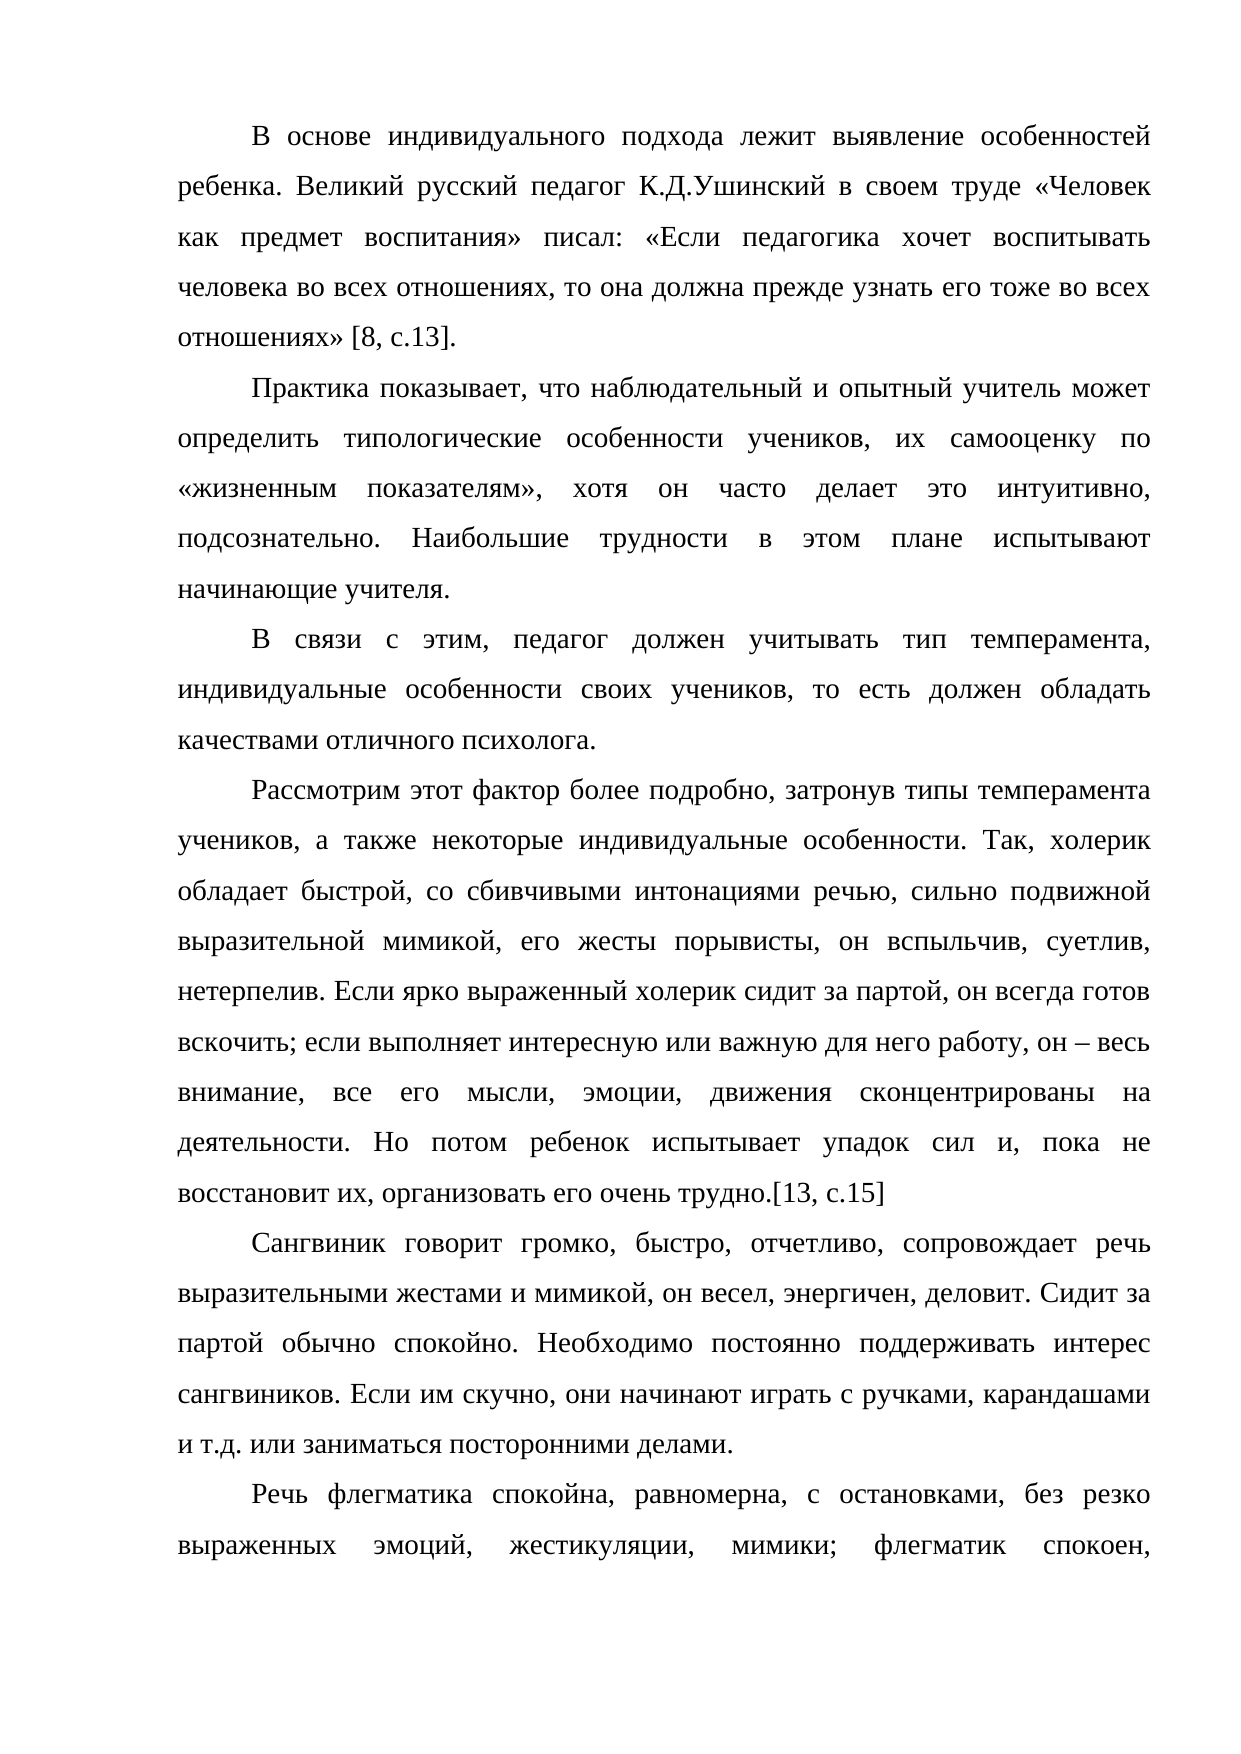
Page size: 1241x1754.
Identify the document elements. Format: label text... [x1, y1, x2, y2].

text Сангвиник говорит громко, быстро, отчетливо, сопровождает речь выразительными жестами и мимикой, он весел, энергичен, деловит. Сидит за партой обычно спокойно. Необходимо постоянно поддерживать интерес сангвиников. Если им скучно, они начинают играть с ручками, карандашами и т.д. или заниматься посторонними делами. [177, 1225, 1152, 1460]
text Практика показывает, что наблюдательный и опытный учитель может определить типологические особенности учеников, их самооценку по «жизненным показателям», хотя он часто делает это интуитивно, подсознательно. Наибольшие трудности в этом плане испытывают начинающие учителя. [177, 370, 1152, 604]
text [177, 1477, 1152, 1560]
text В связи с этим, педагог должен учитывать тип темперамента, индивидуальные особенности своих учеников, то есть должен обладать качествами отличного психолога. [177, 621, 1152, 755]
text В основе индивидуального подхода лежит выявление особенностей ребенка. Великий русский педагог К.Д.Ушинский в своем труде «Человек как предмет воспитания» писал: «Если педагогика хочет воспитывать человека во всех отношениях, то она должна прежде узнать его тоже во всех отношениях» [8, c.13]. [177, 118, 1152, 353]
text Рассмотрим этот фактор более подробно, затронув типы темперамента учеников, а также некоторые индивидуальные особенности. Так, холерик обладает быстрой, со сбивчивыми интонациями речью, сильно подвижной выразительной мимикой, его жесты порывисты, он вспыльчив, суетлив, нетерпелив. Если ярко выраженный холерик сидит за партой, он всегда готов вскочить; если выполняет интересную или важную для него работу, он – весь внимание, все его мысли, эмоции, движения сконцентрированы на деятельности. Но потом ребенок испытывает упадок сил и, пока не восстановит их, организовать его очень трудно.[13, c.15] [177, 772, 1152, 1208]
